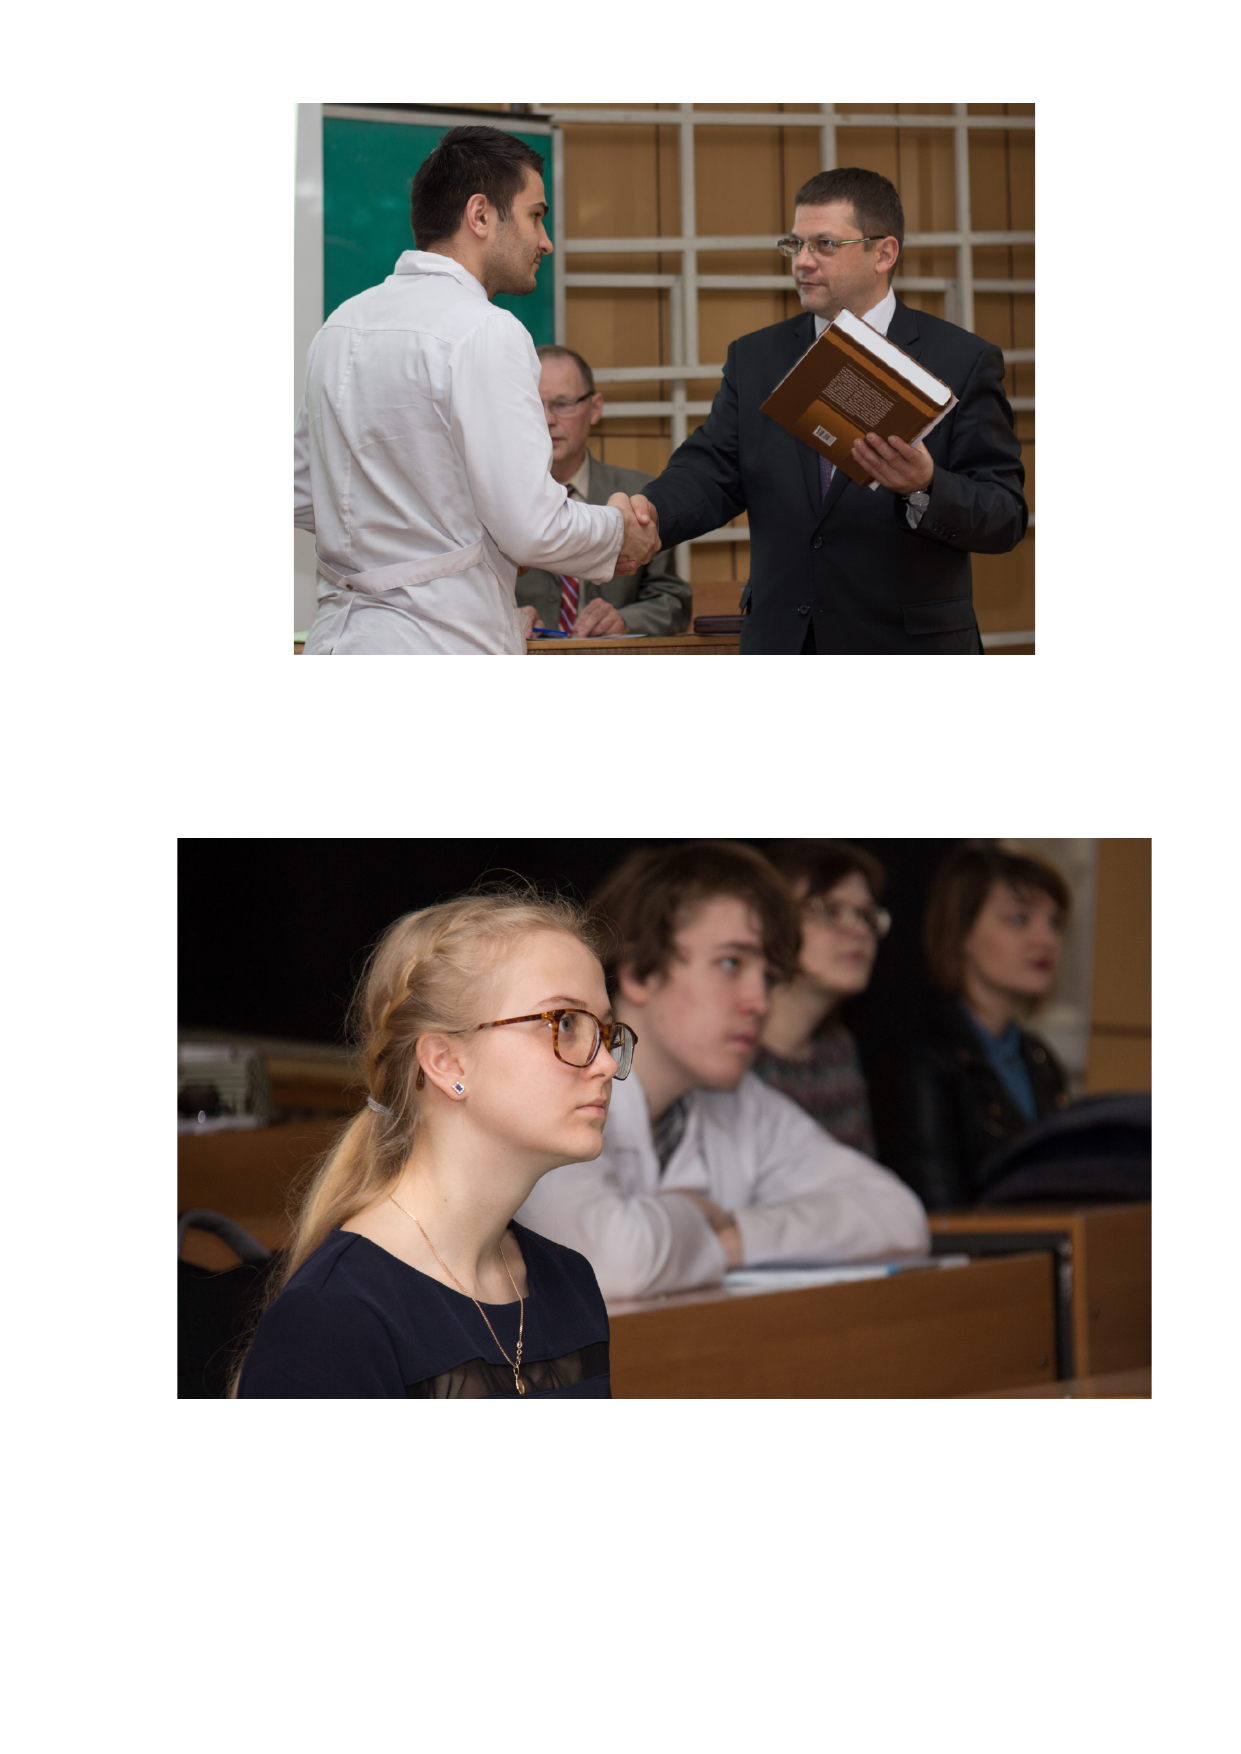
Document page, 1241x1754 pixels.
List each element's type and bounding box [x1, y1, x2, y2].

picture [177, 838, 1152, 1399]
picture [293, 103, 1036, 655]
